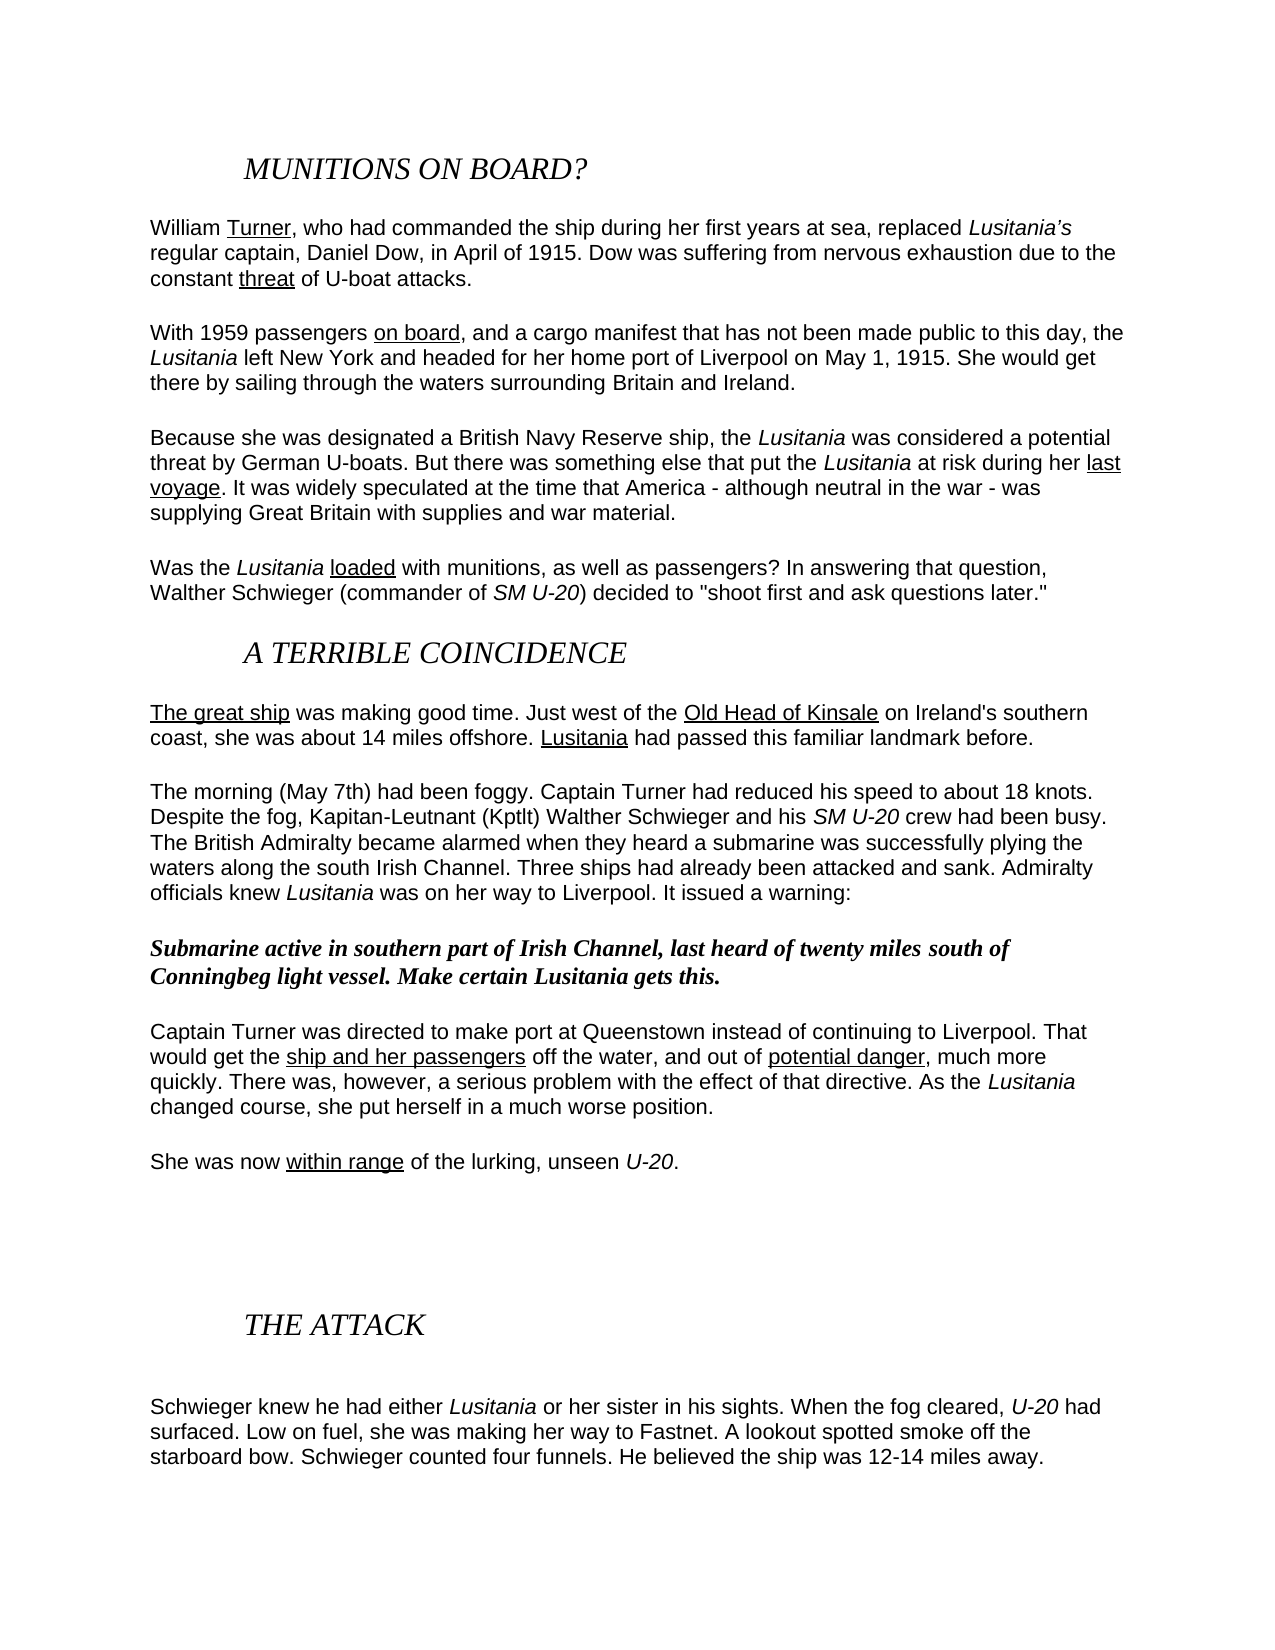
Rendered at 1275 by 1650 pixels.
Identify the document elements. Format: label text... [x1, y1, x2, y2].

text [150, 1393, 1125, 1469]
text A TERRIBLE COINCIDENCE [244, 634, 1125, 670]
text The great ship was making good time. Just west of the Old Head of Kinsale on Ireland's southern coast, she was about 14 miles offshore. Lusitania had passed this familiar landmark before. [150, 699, 1125, 750]
text THE ATTACK [244, 1306, 1125, 1342]
text MUNITIONS ON BOARD? [244, 150, 1125, 186]
text Captain Turner was directed to make port at Queenstown instead of continuing to Liverpool. That would get the ship and her passengers off the water, and out of potential danger, much more quickly. There was, however, a serious problem with the effect of that directive. As the Lusitania changed course, she put herself in a much worse position. [150, 1018, 1125, 1119]
text Because she was designated a British Navy Reserve ship, the Lusitania was considered a potential threat by German U-boats. But there was something else that put the Lusitania at risk during her last voyage. It was widely speculated at the time that America - although neutral in the war - was supplying Great Britain with supplies and war material. [150, 425, 1125, 526]
text Was the Lusitania loaded with munitions, as well as passengers? In answering that question, Walther Schwieger (commander of SM U-20) decided to "shoot first and ask questions later." [150, 555, 1125, 605]
text The morning (May 7th) had been foggy. Captain Turner had reduced his speed to about 18 knots. Despite the fog, Kapitan-Leutnant (Kptlt) Walther Schwieger and his SM U-20 crew had been busy. The British Admiralty became alarmed when they heard a submarine was successfully plying the waters along the south Irish Channel. Three ships had already been attacked and sank. Admiralty officials knew Lusitania was on her way to Liverpool. It issued a warning: [150, 779, 1125, 905]
text She was now within range of the lurking, unseen U-20. [150, 1148, 1125, 1174]
text William Turner, who had commanded the ship during her first years at sea, replaced Lusitania’s regular captain, Daniel Dow, in April of 1915. Dow was suffering from nervous exhaustion due to the constant threat of U-boat attacks. [150, 215, 1125, 291]
text Submarine active in southern part of Irish Channel, last heard of twenty miles south of Conningbeg light vessel. Make certain Lusitania gets this. [150, 934, 1125, 989]
text With 1959 passengers on board, and a cargo manifest that has not been made public to this day, the Lusitania left New York and headed for her home port of Liverpool on May 1, 1915. She would get there by sailing through the waters surrounding Britain and Ireland. [150, 320, 1125, 396]
